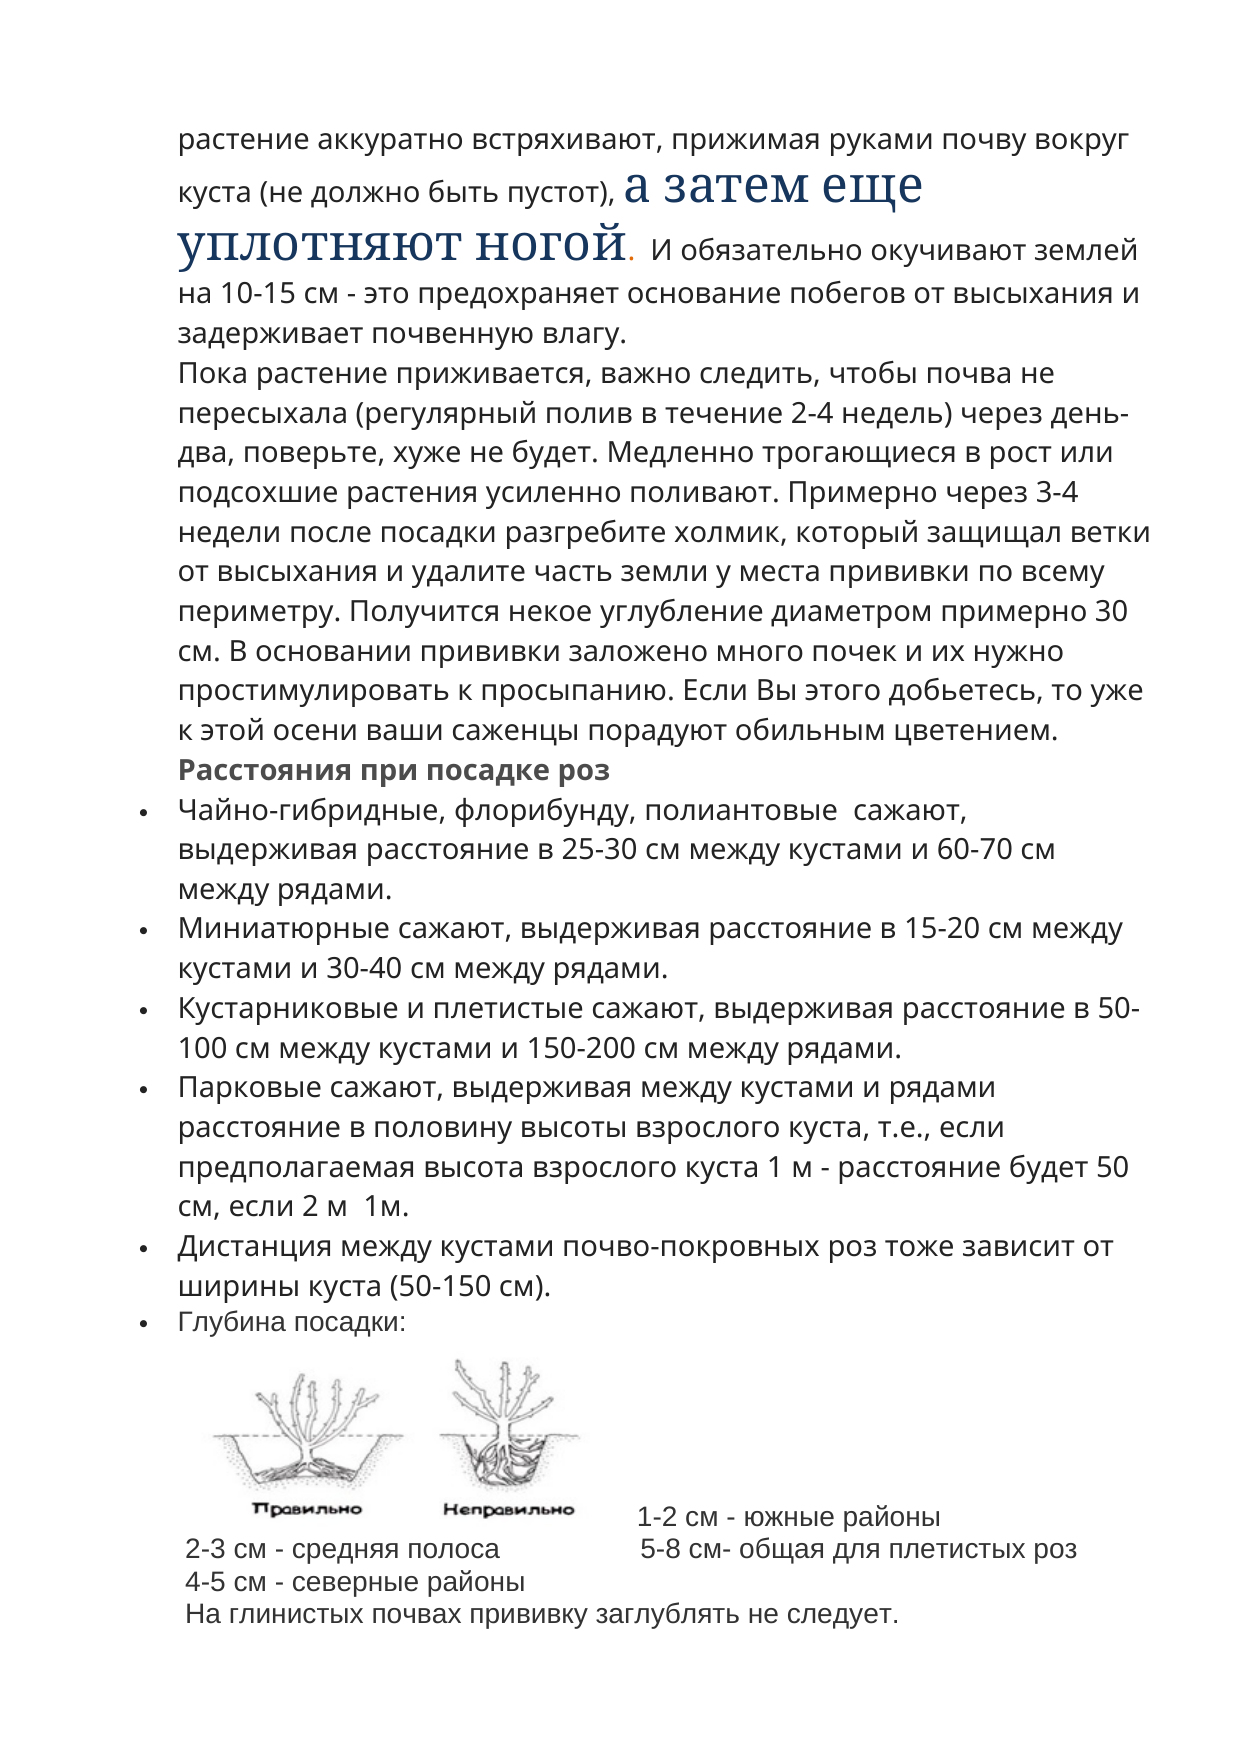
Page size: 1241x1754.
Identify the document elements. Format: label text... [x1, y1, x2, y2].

list Кустарниковые и плетистые сажают, выдерживая расстояние в 50-100 см между кустами и 150-200 см между рядами. [140, 987, 1152, 1067]
text Пока растение приживается, важно следить, чтобы почва не пересыхала (регулярный полив в течение 2-4 недель) через день-два, поверьте, хуже не будет. Медленно трогающиеся в рост или подсохшие растения усиленно поливают. Примерно через 3-4 недели после посадки разгребите холмик, который защищал ветки от высыхания и удалите часть земли у места прививки по всему периметру. Получится некое углубление диаметром примерно 30 см. В основании прививки заложено много почек и их нужно простимулировать к просыпанию. Если Вы этого добьетесь, то уже к этой осени ваши саженцы порадуют обильным цветением. [177, 352, 1152, 749]
list Глубина посадки: [140, 1305, 1152, 1337]
list Чайно-гибридные, флорибунду, полиантовые сажают, выдерживая расстояние в 25-30 см между кустами и 60-70 см между рядами. [140, 789, 1152, 908]
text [177, 118, 1152, 352]
picture [177, 1337, 629, 1527]
list Миниатюрные сажают, выдерживая расстояние в 15-20 см между кустами и 30-40 см между рядами. [140, 908, 1152, 987]
list Парковые сажают, выдерживая между кустами и рядами расстояние в половину высоты взрослого куста, т.е., если предполагаемая высота взрослого куста 1 м - расстояние будет 50 см, если 2 м 1м. [140, 1067, 1152, 1225]
list Дистанция между кустами почво-покровных роз тоже зависит от ширины куста (50-150 см). [140, 1225, 1152, 1305]
text Расстояния при посадке роз [177, 749, 1152, 789]
